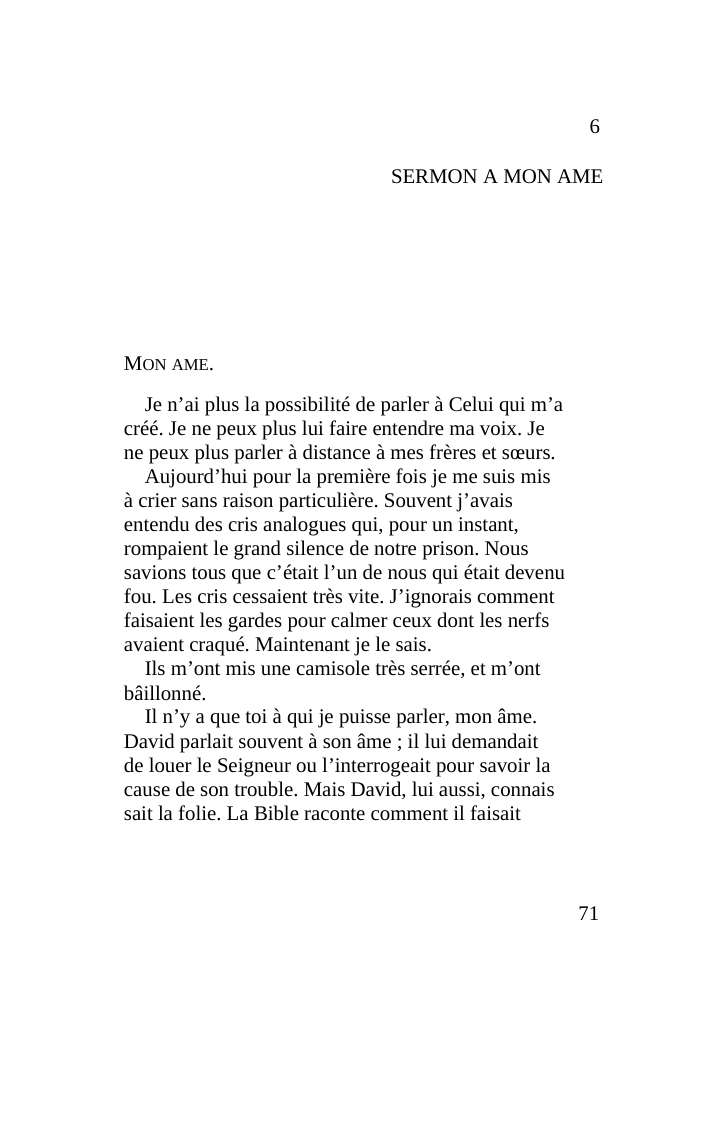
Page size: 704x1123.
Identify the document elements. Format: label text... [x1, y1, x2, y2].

text bâillonné. [124, 680, 603, 704]
text entendu des cris analogues qui, pour un instant, [124, 512, 603, 536]
text David parlait souvent à son âme ; il lui demandait [124, 728, 603, 753]
text Mon ame. [124, 351, 603, 375]
text Il n’y a que toi à qui je puisse parler, mon âme. [124, 704, 603, 728]
text avaient craqué. Maintenant je le sais. [124, 632, 603, 656]
text 71 [578, 901, 599, 925]
text savions tous que c’était l’un de nous qui était devenu [124, 560, 603, 584]
text ne peux plus parler à distance à mes frères et sœurs. [124, 440, 603, 464]
text cause de son trouble. Mais David, lui aussi, connais [124, 777, 603, 801]
text faisaient les gardes pour calmer ceux dont les nerfs [124, 608, 603, 632]
text Ils m’ont mis une camisole très serrée, et m’ont [124, 656, 603, 680]
text rompaient le grand silence de notre prison. Nous [124, 536, 603, 560]
text à crier sans raison particulière. Souvent j’avais [124, 488, 603, 512]
text sait la folie. La Bible raconte comment il faisait [124, 801, 603, 825]
text Je n’ai plus la possibilité de parler à Celui qui m’a [124, 392, 603, 416]
text de louer le Seigneur ou l’interrogeait pour savoir la [124, 753, 603, 777]
text créé. Je ne peux plus lui faire entendre ma voix. Je [124, 416, 603, 440]
text Aujourd’hui pour la première fois je me suis mis [124, 464, 603, 488]
text fou. Les cris cessaient très vite. J’ignorais comment [124, 584, 603, 608]
text SERMON A MON AME [124, 164, 603, 188]
